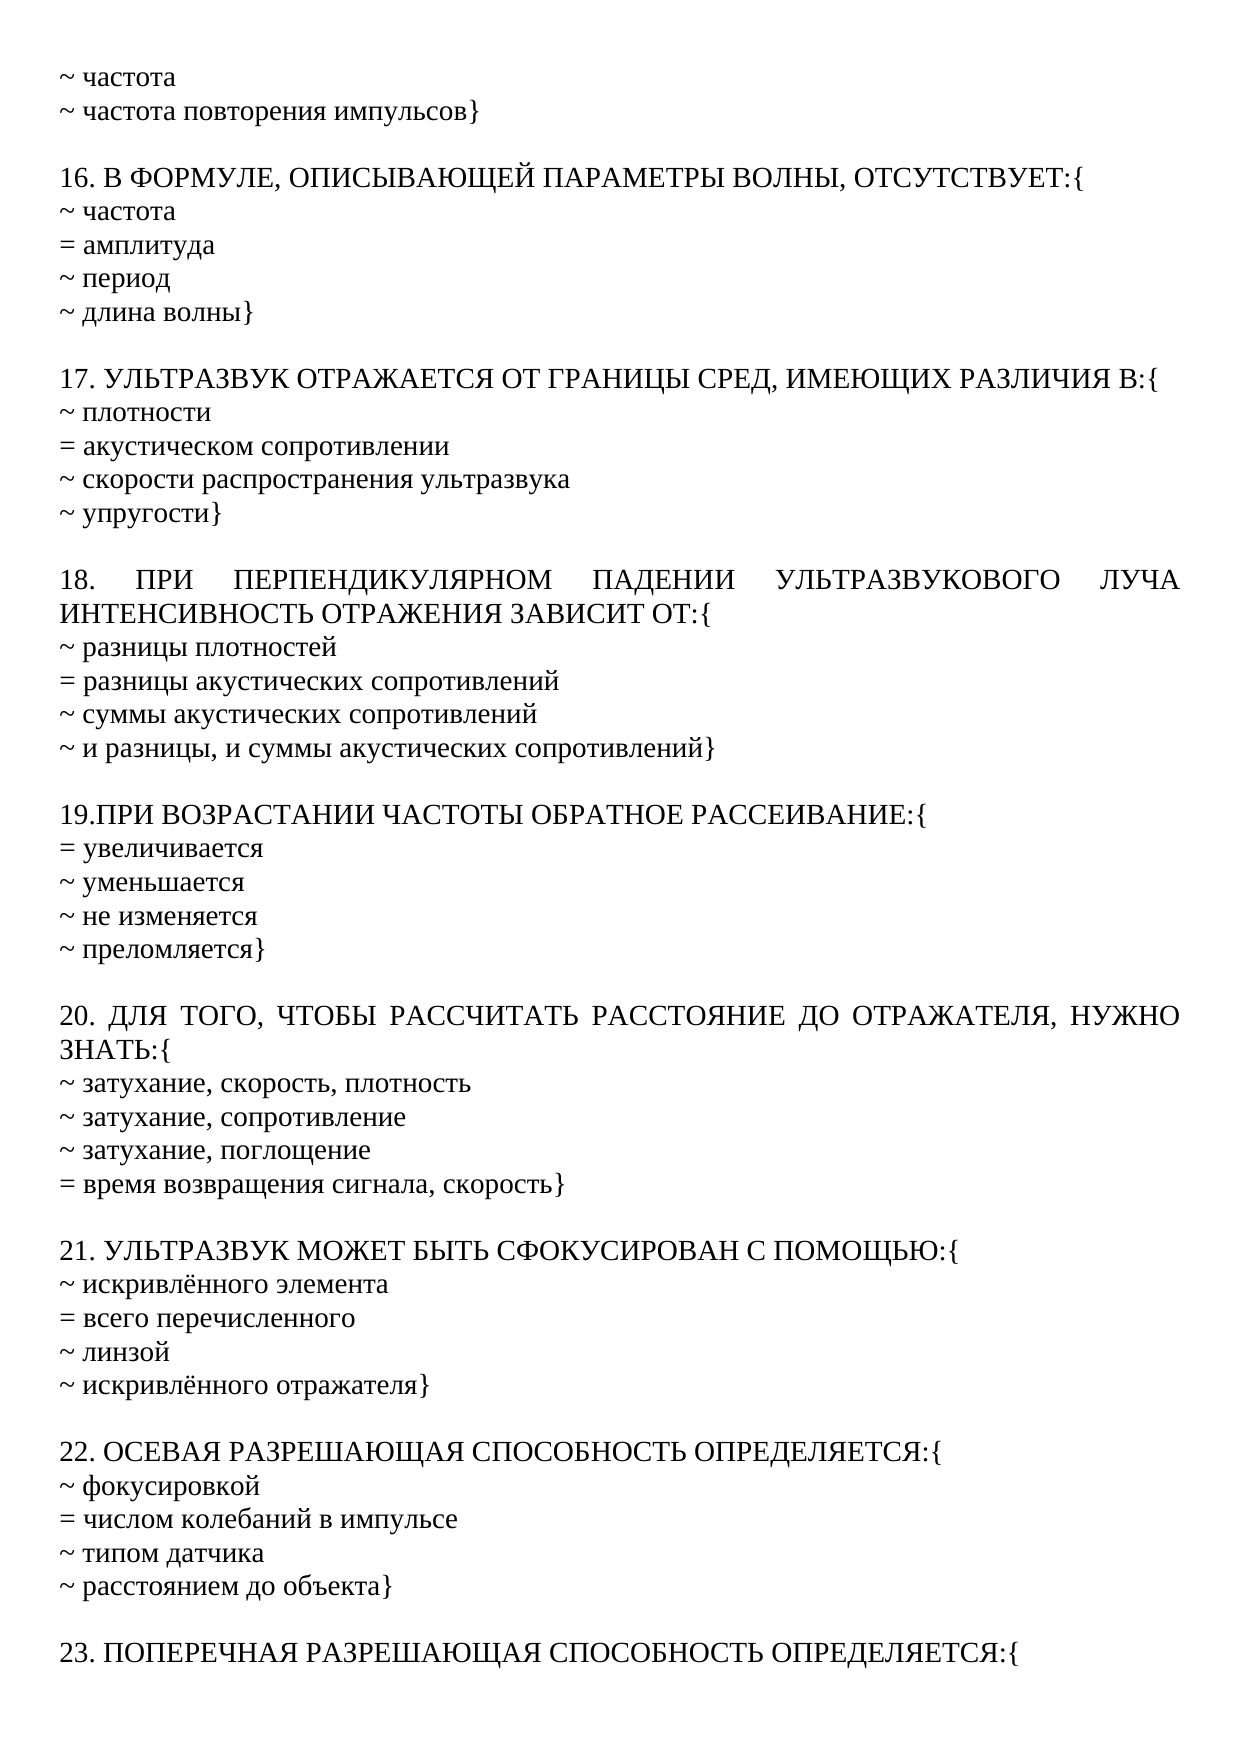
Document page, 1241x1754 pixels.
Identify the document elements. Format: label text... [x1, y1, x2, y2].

text 18. ПРИ ПЕРПЕНДИКУЛЯРНОМ ПАДЕНИИ УЛЬТРАЗВУКОВОГО ЛУЧА ИНТЕНСИВНОСТЬ ОТРАЖЕНИЯ ЗАВИСИТ ОТ:{ [59, 562, 1181, 629]
text ~ длина волны} [59, 294, 1181, 327]
text 17. УЛЬТРАЗВУК ОТРАЖАЕТСЯ ОТ ГРАНИЦЫ СРЕД, ИМЕЮЩИХ РАЗЛИЧИЯ В:{ [59, 361, 1181, 394]
text 20. ДЛЯ ТОГО, ЧТОБЫ РАССЧИТАТЬ РАССТОЯНИЕ ДО ОТРАЖАТЕЛЯ, НУЖНО ЗНАТЬ:{ [59, 998, 1181, 1065]
text ~ затухание, скорость, плотность [59, 1065, 1181, 1099]
text ~ упругости} [59, 495, 1181, 529]
text ~ затухание, поглощение [59, 1132, 1181, 1166]
text = увеличивается [59, 831, 1181, 864]
text = разницы акустических сопротивлений [59, 663, 1181, 696]
text = акустическом сопротивлении [59, 428, 1181, 462]
text ~ не изменяется [59, 898, 1181, 931]
text = всего перечисленного [59, 1300, 1181, 1334]
text ~ частота повторения импульсов} [59, 93, 1181, 126]
text = амплитуда [59, 227, 1181, 260]
text 22. ОСЕВАЯ РАЗРЕШАЮЩАЯ СПОСОБНОСТЬ ОПРЕДЕЛЯЕТСЯ:{ [59, 1434, 1181, 1468]
text ~ фокусировкой [59, 1468, 1181, 1501]
text ~ и разницы, и суммы акустических сопротивлений} [59, 730, 1181, 763]
text ~ типом датчика [59, 1535, 1181, 1568]
text = числом колебаний в импульсе [59, 1501, 1181, 1535]
text ~ затухание, сопротивление [59, 1099, 1181, 1132]
text 21. УЛЬТРАЗВУК МОЖЕТ БЫТЬ СФОКУСИРОВАН С ПОМОЩЬЮ:{ [59, 1233, 1181, 1267]
text ~ частота [59, 59, 1181, 93]
text = время возвращения сигнала, скорость} [59, 1166, 1181, 1199]
text ~ расстоянием до объекта} [59, 1568, 1181, 1602]
text ~ суммы акустических сопротивлений [59, 696, 1181, 730]
text 16. В ФОРМУЛЕ, ОПИСЫВАЮЩЕЙ ПАРАМЕТРЫ ВОЛНЫ, ОТСУТСТВУЕТ:{ [59, 160, 1181, 193]
text ~ частота [59, 193, 1181, 227]
text ~ скорости распространения ультразвука [59, 462, 1181, 495]
text ~ линзой [59, 1334, 1181, 1367]
text ~ уменьшается [59, 864, 1181, 898]
text 23. ПОПЕРЕЧНАЯ РАЗРЕШАЮЩАЯ СПОСОБНОСТЬ ОПРЕДЕЛЯЕТСЯ:{ [59, 1636, 1181, 1669]
text ~ преломляется} [59, 931, 1181, 965]
text ~ период [59, 260, 1181, 294]
text ~ разницы плотностей [59, 629, 1181, 663]
text ~ плотности [59, 394, 1181, 428]
text ~ искривлённого элемента [59, 1267, 1181, 1300]
text 19.ПРИ ВОЗРАСТАНИИ ЧАСТОТЫ ОБРАТНОЕ РАССЕИВАНИЕ:{ [59, 797, 1181, 831]
text ~ искривлённого отражателя} [59, 1367, 1181, 1401]
